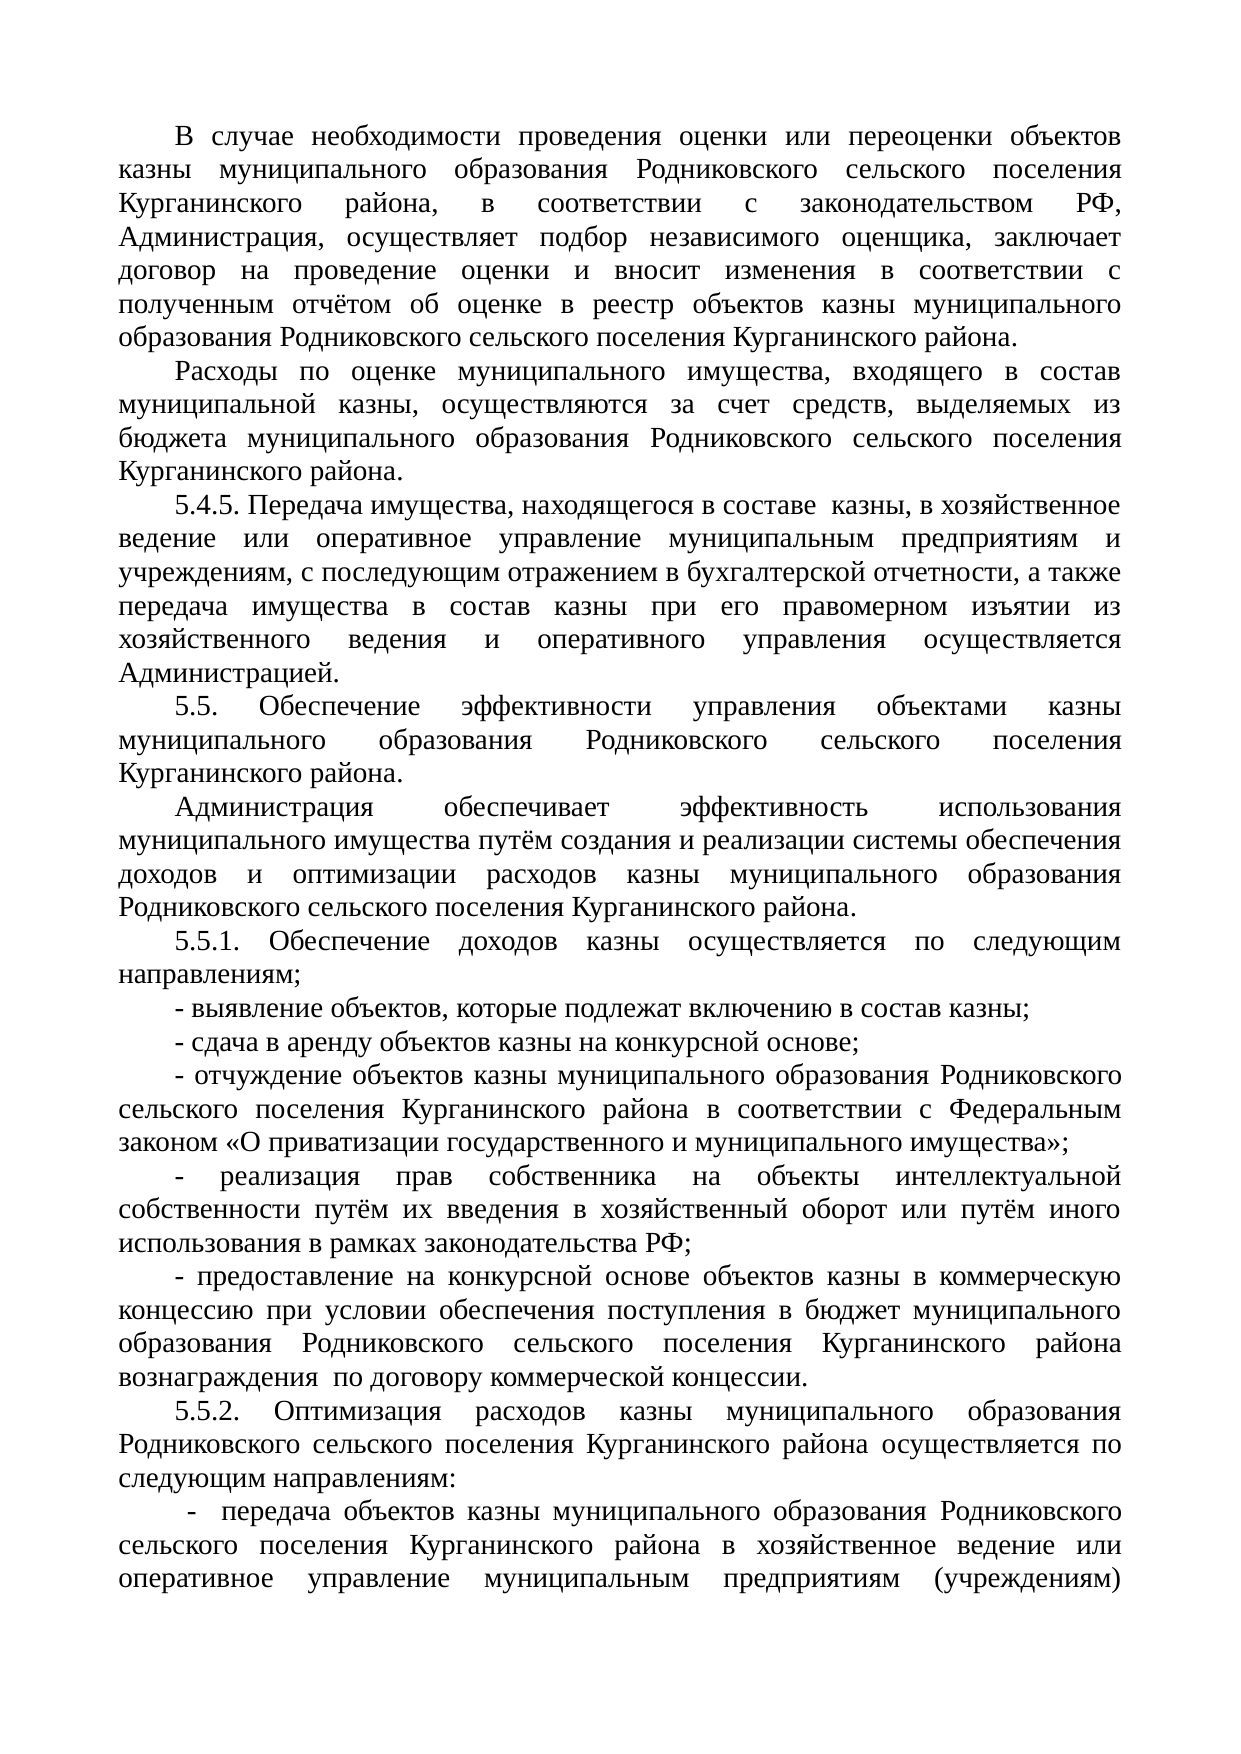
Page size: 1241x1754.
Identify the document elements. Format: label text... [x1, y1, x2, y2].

text Расходы по оценке муниципального имущества, входящего в состав муниципальной казны, осуществляются за счет средств, выделяемых из бюджета муниципального образования Родниковского сельского поселения Курганинского района. [118, 353, 1122, 487]
text 5.4.5. Передача имущества, находящегося в составе казны, в хозяйственное ведение или оперативное управление муниципальным предприятиям и учреждениям, с последующим отражением в бухгалтерской отчетности, а также передача имущества в состав казны при его правомерном изъятии из хозяйственного ведения и оперативного управления осуществляется Администрацией. [118, 487, 1122, 688]
text 5.5. Обеспечение эффективности управления объектами казны муниципального образования Родниковского сельского поселения Курганинского района. [118, 688, 1122, 789]
text - реализация прав собственника на объекты интеллектуальной собственности путём их введения в хозяйственный оборот или путём иного использования в рамках законодательства РФ; [118, 1158, 1122, 1258]
text - сдача в аренду объектов казны на конкурсной основе; [118, 1024, 1122, 1057]
text - предоставление на конкурсной основе объектов казны в коммерческую концессию при условии обеспечения поступления в бюджет муниципального образования Родниковского сельского поселения Курганинского района вознаграждения по договору коммерческой концессии. [118, 1258, 1122, 1393]
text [118, 1493, 1122, 1594]
text Администрация обеспечивает эффективность использования муниципального имущества путём создания и реализации системы обеспечения доходов и оптимизации расходов казны муниципального образования Родниковского сельского поселения Курганинского района. [118, 789, 1122, 923]
text - выявление объектов, которые подлежат включению в состав казны; [118, 990, 1122, 1024]
text В случае необходимости проведения оценки или переоценки объектов казны муниципального образования Родниковского сельского поселения Курганинского района, в соответствии с законодательством РФ, Администрация, осуществляет подбор независимого оценщика, заключает договор на проведение оценки и вносит изменения в соответствии с полученным отчётом об оценке в реестр объектов казны муниципального образования Родниковского сельского поселения Курганинского района. [118, 118, 1122, 353]
text 5.5.1. Обеспечение доходов казны осуществляется по следующим направлениям; [118, 923, 1122, 990]
text 5.5.2. Оптимизация расходов казны муниципального образования Родниковского сельского поселения Курганинского района осуществляется по следующим направлениям: [118, 1393, 1122, 1493]
text - отчуждение объектов казны муниципального образования Родниковского сельского поселения Курганинского района в соответствии с Федеральным законом «О приватизации государственного и муниципального имущества»; [118, 1057, 1122, 1158]
